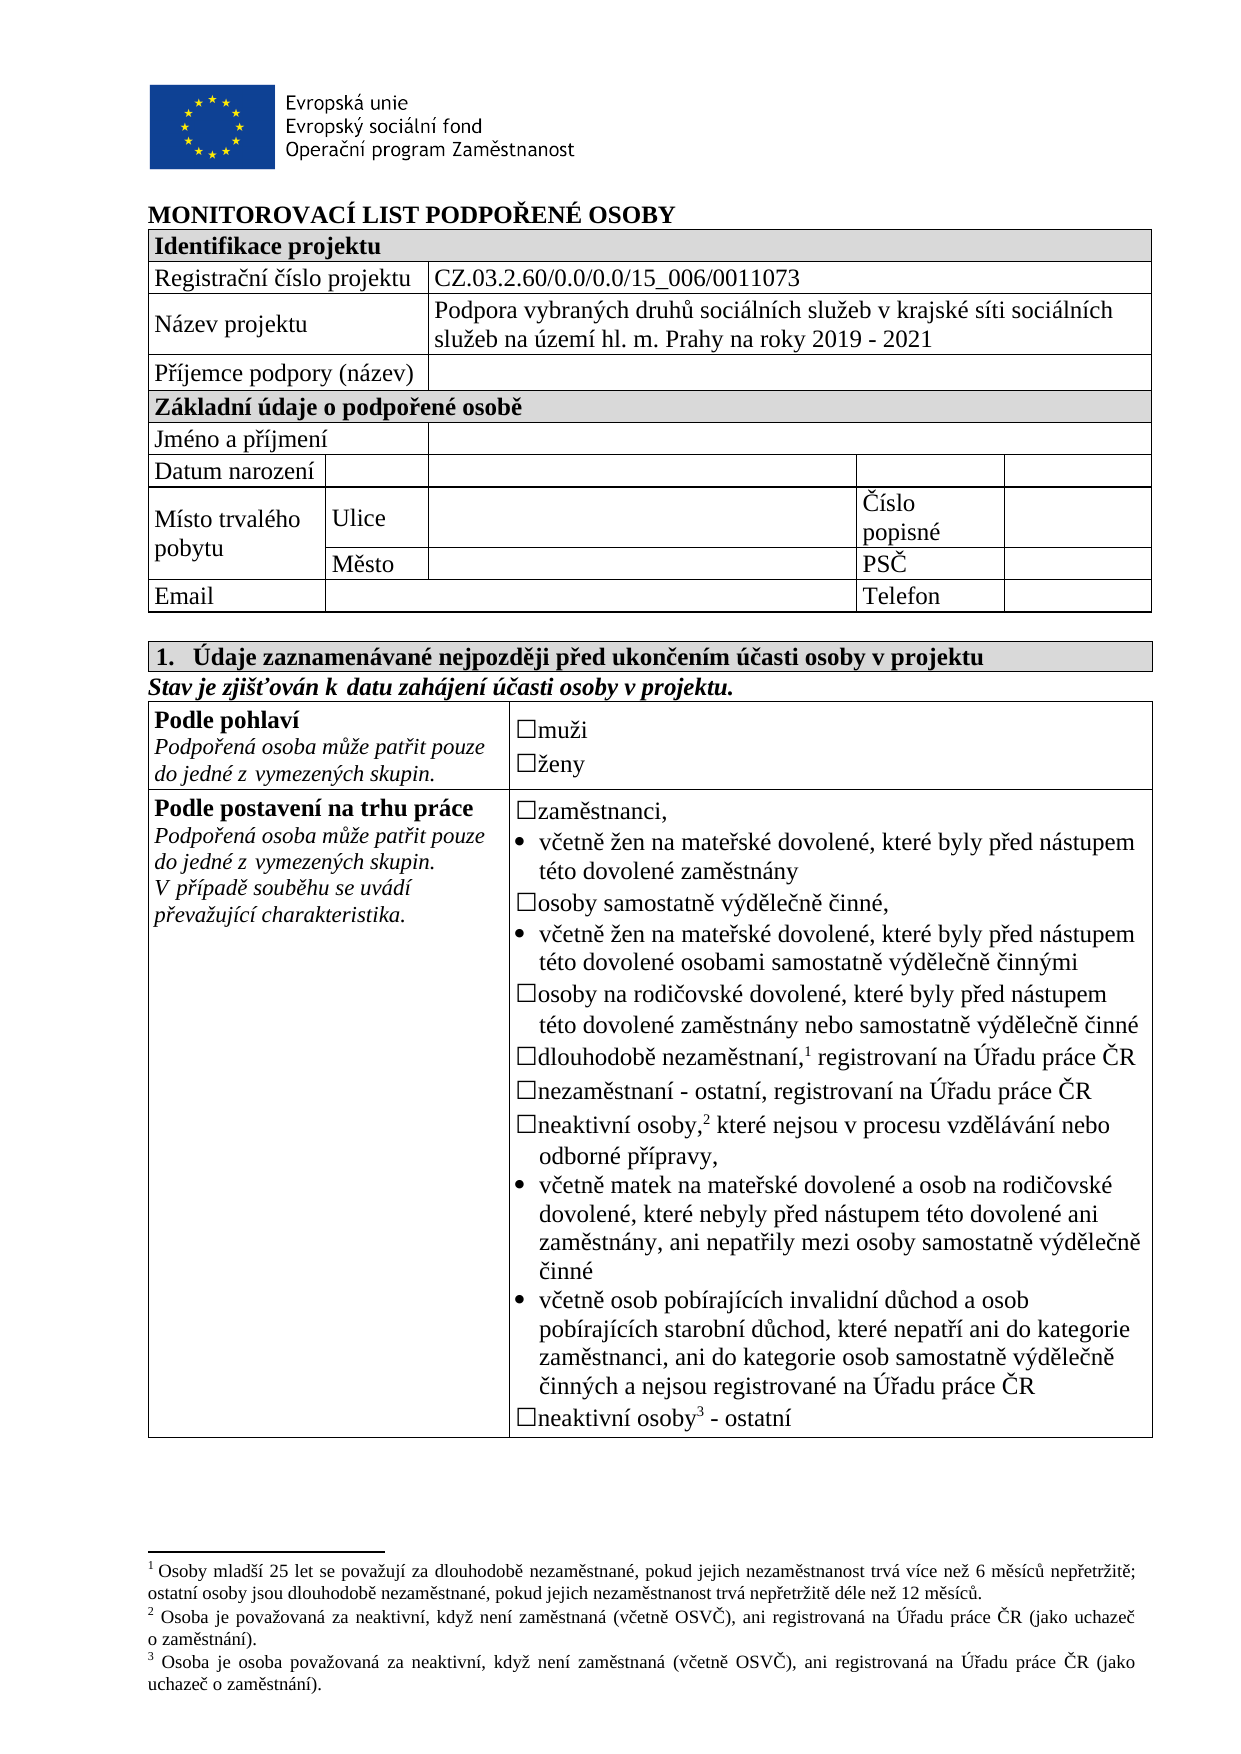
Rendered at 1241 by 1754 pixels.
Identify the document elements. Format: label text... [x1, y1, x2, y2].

table_header muži ženy [510, 702, 1152, 789]
table_cell Název projektu [149, 294, 428, 354]
table_cell [429, 548, 856, 579]
table_cell [1005, 580, 1151, 611]
table_cell Číslo popisné [857, 488, 1004, 547]
table_cell [857, 455, 1004, 486]
table_cell Datum narození [149, 455, 325, 486]
table_cell CZ.03.2.60/0.0/0.0/15_006/0011073 [429, 262, 1151, 293]
table_cell Email [149, 580, 325, 611]
table_header Identifikace projektu [149, 230, 1151, 261]
table_cell [1005, 548, 1151, 579]
table_cell [1005, 455, 1151, 486]
text Stav je zjišťován k datu zahájení účasti osoby v projektu. [148, 672, 1092, 701]
table_cell [326, 455, 428, 486]
table_cell [429, 455, 856, 486]
table_cell [1005, 488, 1151, 547]
table_cell Registrační číslo projektu [149, 262, 428, 293]
table_cell Podle postavení na trhu práce Podpořená osoba může patřit pouze do jedné z vymezených skupin. V případě souběhu se uvádí převažující charakteristika. [149, 790, 509, 1437]
text monitorovací list podpořené osoby [148, 200, 1092, 229]
table_cell PSČ [857, 548, 1004, 579]
table_header Podle pohlaví Podpořená osoba může patřit pouze do jedné z vymezených skupin. [149, 702, 509, 789]
table_cell Ulice [326, 488, 428, 547]
table_cell [429, 423, 1151, 454]
table_cell [326, 580, 856, 611]
table_cell Jméno a příjmení [149, 423, 428, 454]
table_cell [429, 488, 856, 547]
table_cell zaměstnanci, včetně žen na mateřské dovolené, které byly před nástupem této dovolené zaměstnány osoby samostatně výdělečně činné, včetně žen na mateřské dovolené, které byly před nástupem této dovolené osobami samostatně výdělečně činnými osoby na rodičovské dovolené, které byly před nástupem této dovolené zaměstnány nebo samostatně výdělečně činné dlouhodobě nezaměstnaní, registrovaní na Úřadu práce ČR nezaměstnaní - ostatní, registrovaní na Úřadu práce ČR neaktivní osoby, které nejsou v procesu vzdělávání nebo odborné přípravy, včetně matek na mateřské dovolené a osob na rodičovské dovolené, které nebyly před nástupem této dovolené ani zaměstnány, ani nepatřily mezi osoby samostatně výdělečně činné včetně osob pobírajících invalidní důchod a osob pobírajících starobní důchod, které nepatří ani do kategorie zaměstnanci, ani do kategorie osob samostatně výdělečně činných a nejsou registrované na Úřadu práce ČR neaktivní osoby - ostatní [510, 790, 1152, 1437]
table_cell Podpora vybraných druhů sociálních služeb v krajské síti sociálních služeb na území hl. m. Prahy na roky 2019 - 2021 [429, 294, 1151, 354]
table_cell Místo trvalého pobytu [149, 488, 325, 579]
table_cell Město [326, 548, 428, 579]
table_cell Telefon [857, 580, 1004, 611]
table_cell [429, 355, 1151, 390]
table_header Údaje zaznamenávané nejpozději před ukončením účasti osoby v projektu [149, 642, 1152, 671]
table_cell Příjemce podpory (název) [149, 355, 428, 390]
picture [147, 82, 575, 172]
table_cell Základní údaje o podpořené osobě [149, 391, 1151, 422]
